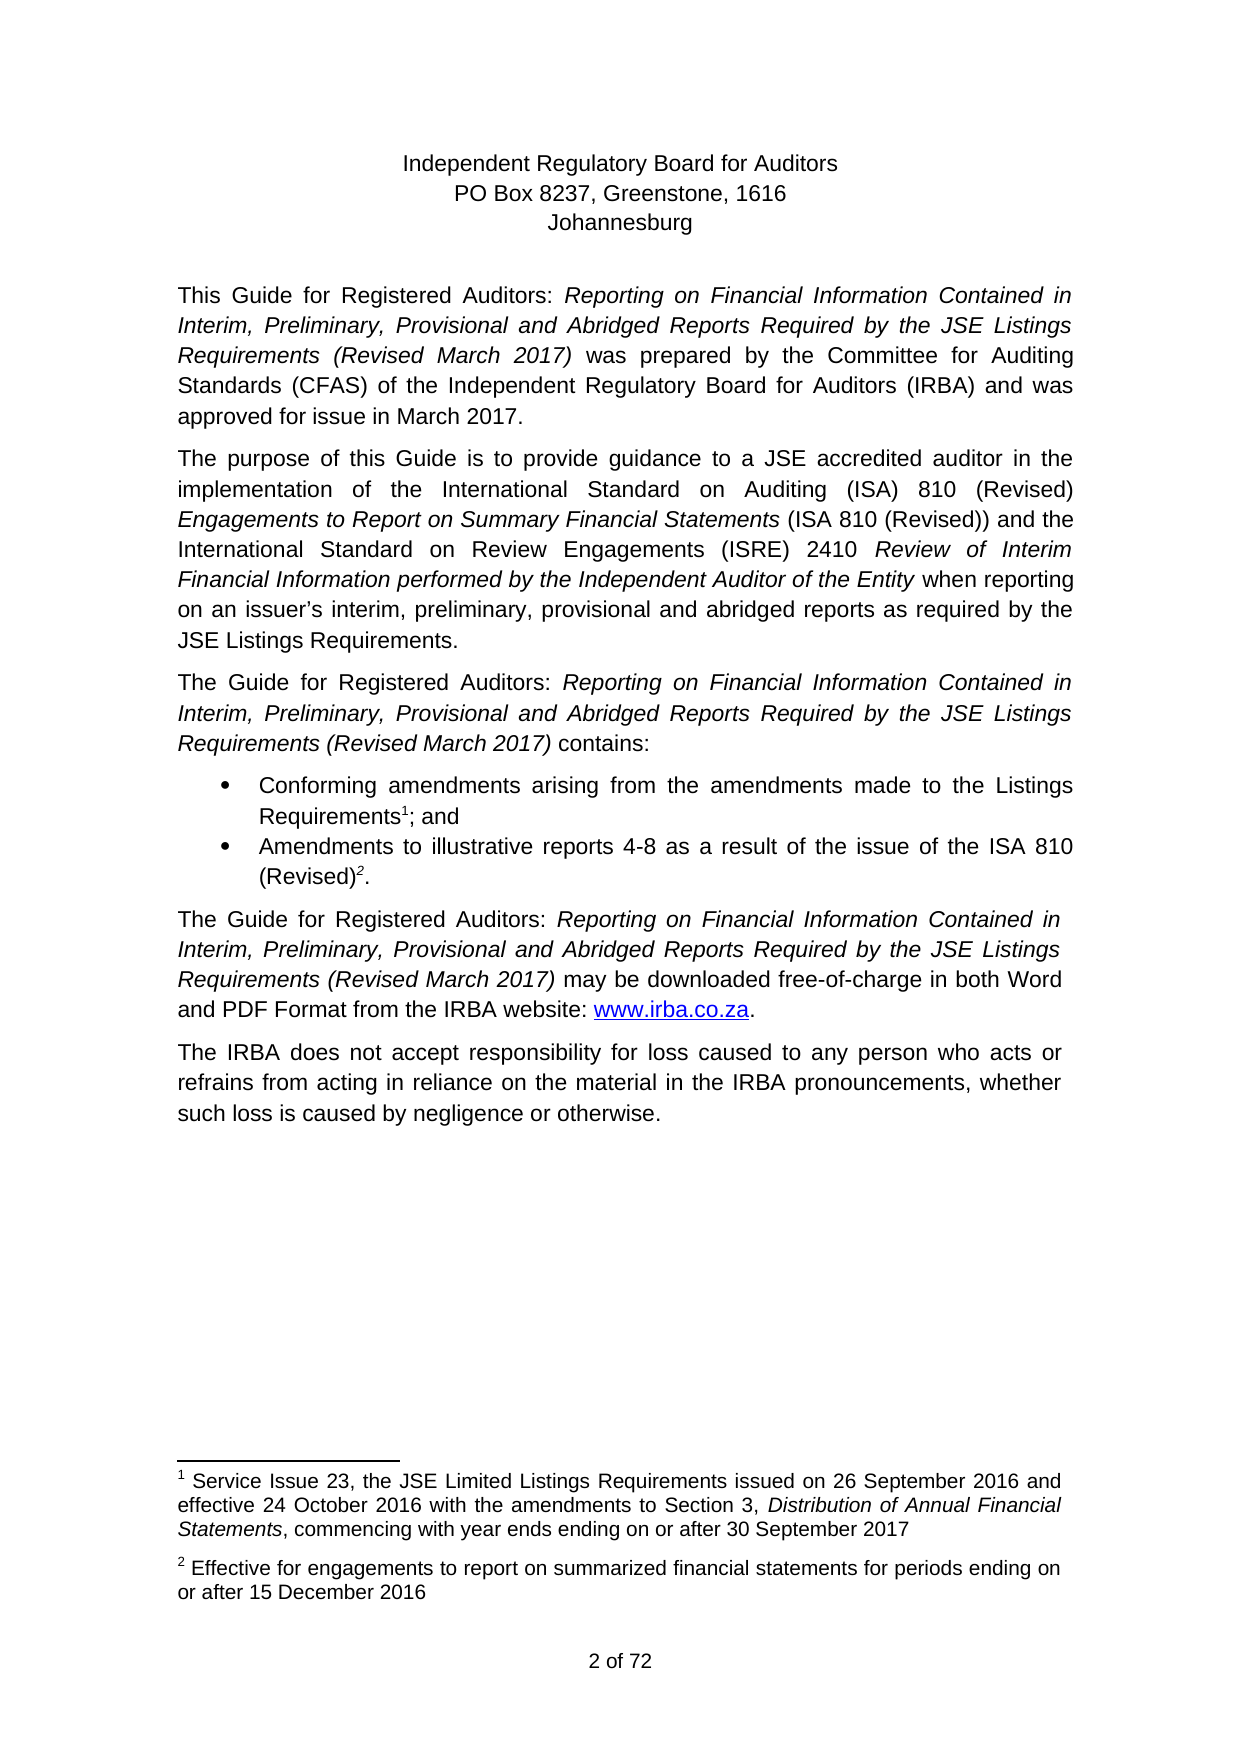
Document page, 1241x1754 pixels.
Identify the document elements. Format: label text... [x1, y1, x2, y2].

text Independent Regulatory Board for Auditors [177, 150, 1063, 176]
text This Guide for Registered Auditors: Reporting on Financial Information Contained in Interim, Preliminary, Provisional and Abridged Reports Required by the JSE Listings Requirements (Revised March 2017) was prepared by the Committee for Auditing Standards (CFAS) of the Independent Regulatory Board for Auditors (IRBA) and was approved for issue in March 2017. [177, 282, 1074, 429]
text The Guide for Registered Auditors: Reporting on Financial Information Contained in Interim, Preliminary, Provisional and Abridged Reports Required by the JSE Listings Requirements (Revised March 2017) may be downloaded free-of-charge in both Word and PDF Format from the IRBA website: www.irba.co.za. [177, 906, 1063, 1023]
text The IRBA does not accept responsibility for loss caused to any person who acts or refrains from acting in reliance on the material in the IRBA pronouncements, whether such loss is caused by negligence or otherwise. [177, 1039, 1063, 1126]
list Conforming amendments arising from the amendments made to the Listings Requirements; and [221, 772, 1074, 829]
text The purpose of this Guide is to provide guidance to a JSE accredited auditor in the implementation of the International Standard on Auditing (ISA) 810 (Revised) Engagements to Report on Summary Financial Statements (ISA 810 (Revised)) and the International Standard on Review Engagements (ISRE) 2410 Review of Interim Financial Information performed by the Independent Auditor of the Entity when reporting on an issuer’s interim, preliminary, provisional and abridged reports as required by the JSE Listings Requirements. [177, 445, 1074, 653]
text The Guide for Registered Auditors: Reporting on Financial Information Contained in Interim, Preliminary, Provisional and Abridged Reports Required by the JSE Listings Requirements (Revised March 2017) contains: [177, 669, 1074, 756]
text PO Box 8237, Greenstone, 1616 [177, 180, 1063, 206]
text Johannesburg [177, 209, 1063, 236]
list Amendments to illustrative reports 4-8 as a result of the issue of the ISA 810 (Revised). [221, 833, 1074, 889]
